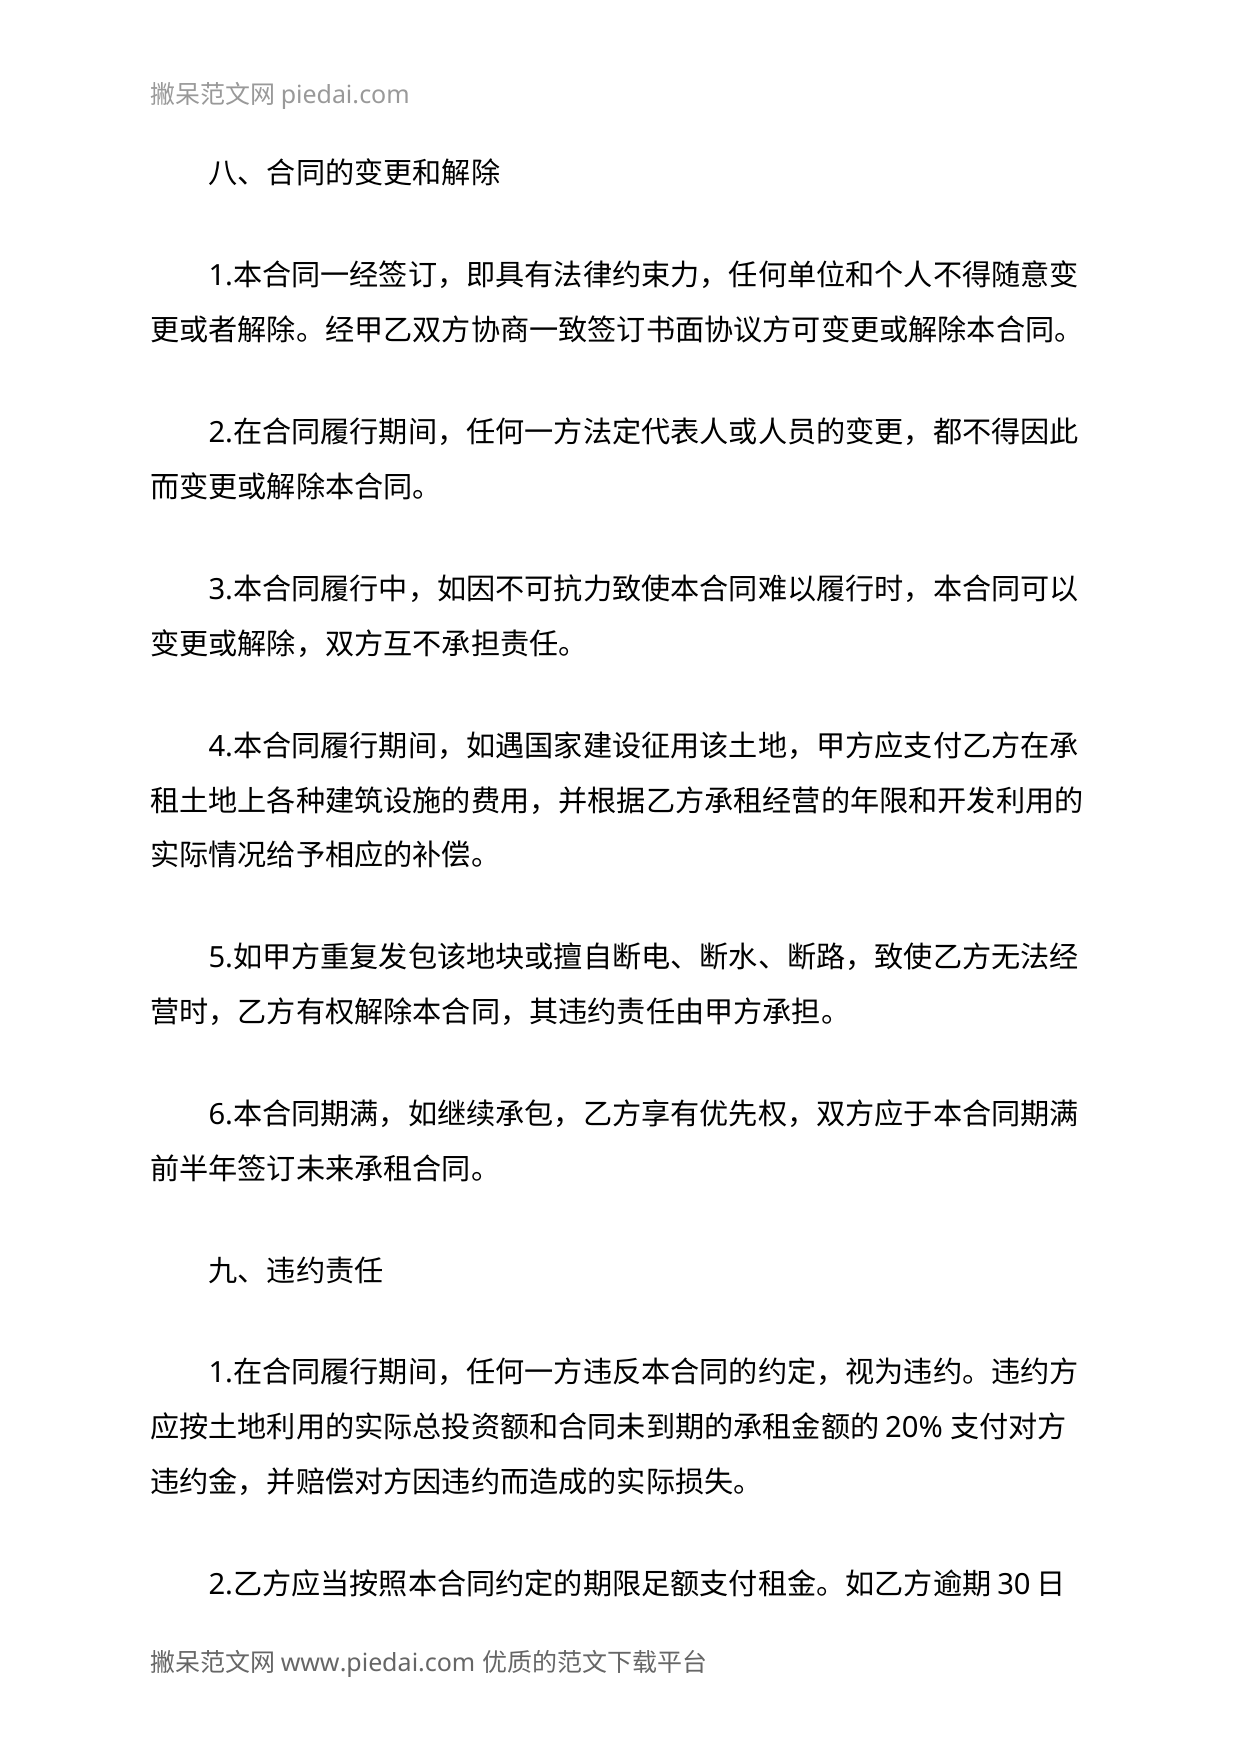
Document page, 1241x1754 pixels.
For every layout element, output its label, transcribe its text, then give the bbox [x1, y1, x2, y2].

text 1.在合同履行期间，任何一方违反本合同的约定，视为违约。违约方应按土地利用的实际总投资额和合同未到期的承租金额的20% 支付对方违约金，并赔偿对方因违约而造成的实际损失。 [150, 1349, 1090, 1501]
text 九、违约责任 [150, 1247, 1090, 1289]
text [150, 1561, 1090, 1603]
text 1.本合同一经签订，即具有法律约束力，任何单位和个人不得随意变更或者解除。经甲乙双方协商一致签订书面协议方可变更或解除本合同。 [150, 252, 1090, 349]
text 3.本合同履行中，如因不可抗力致使本合同难以履行时，本合同可以变更或解除，双方互不承担责任。 [150, 565, 1090, 663]
text 2.在合同履行期间，任何一方法定代表人或人员的变更，都不得因此而变更或解除本合同。 [150, 408, 1090, 506]
text 4.本合同履行期间，如遇国家建设征用该土地，甲方应支付乙方在承租土地上各种建筑设施的费用，并根据乙方承租经营的年限和开发利用的实际情况给予相应的补偿。 [150, 722, 1090, 874]
text 八、合同的变更和解除 [150, 150, 1090, 192]
text 5.如甲方重复发包该地块或擅自断电、断水、断路，致使乙方无法经营时，乙方有权解除本合同，其违约责任由甲方承担。 [150, 934, 1090, 1031]
text 6.本合同期满，如继续承包，乙方享有优先权，双方应于本合同期满前半年签订未来承租合同。 [150, 1091, 1090, 1188]
